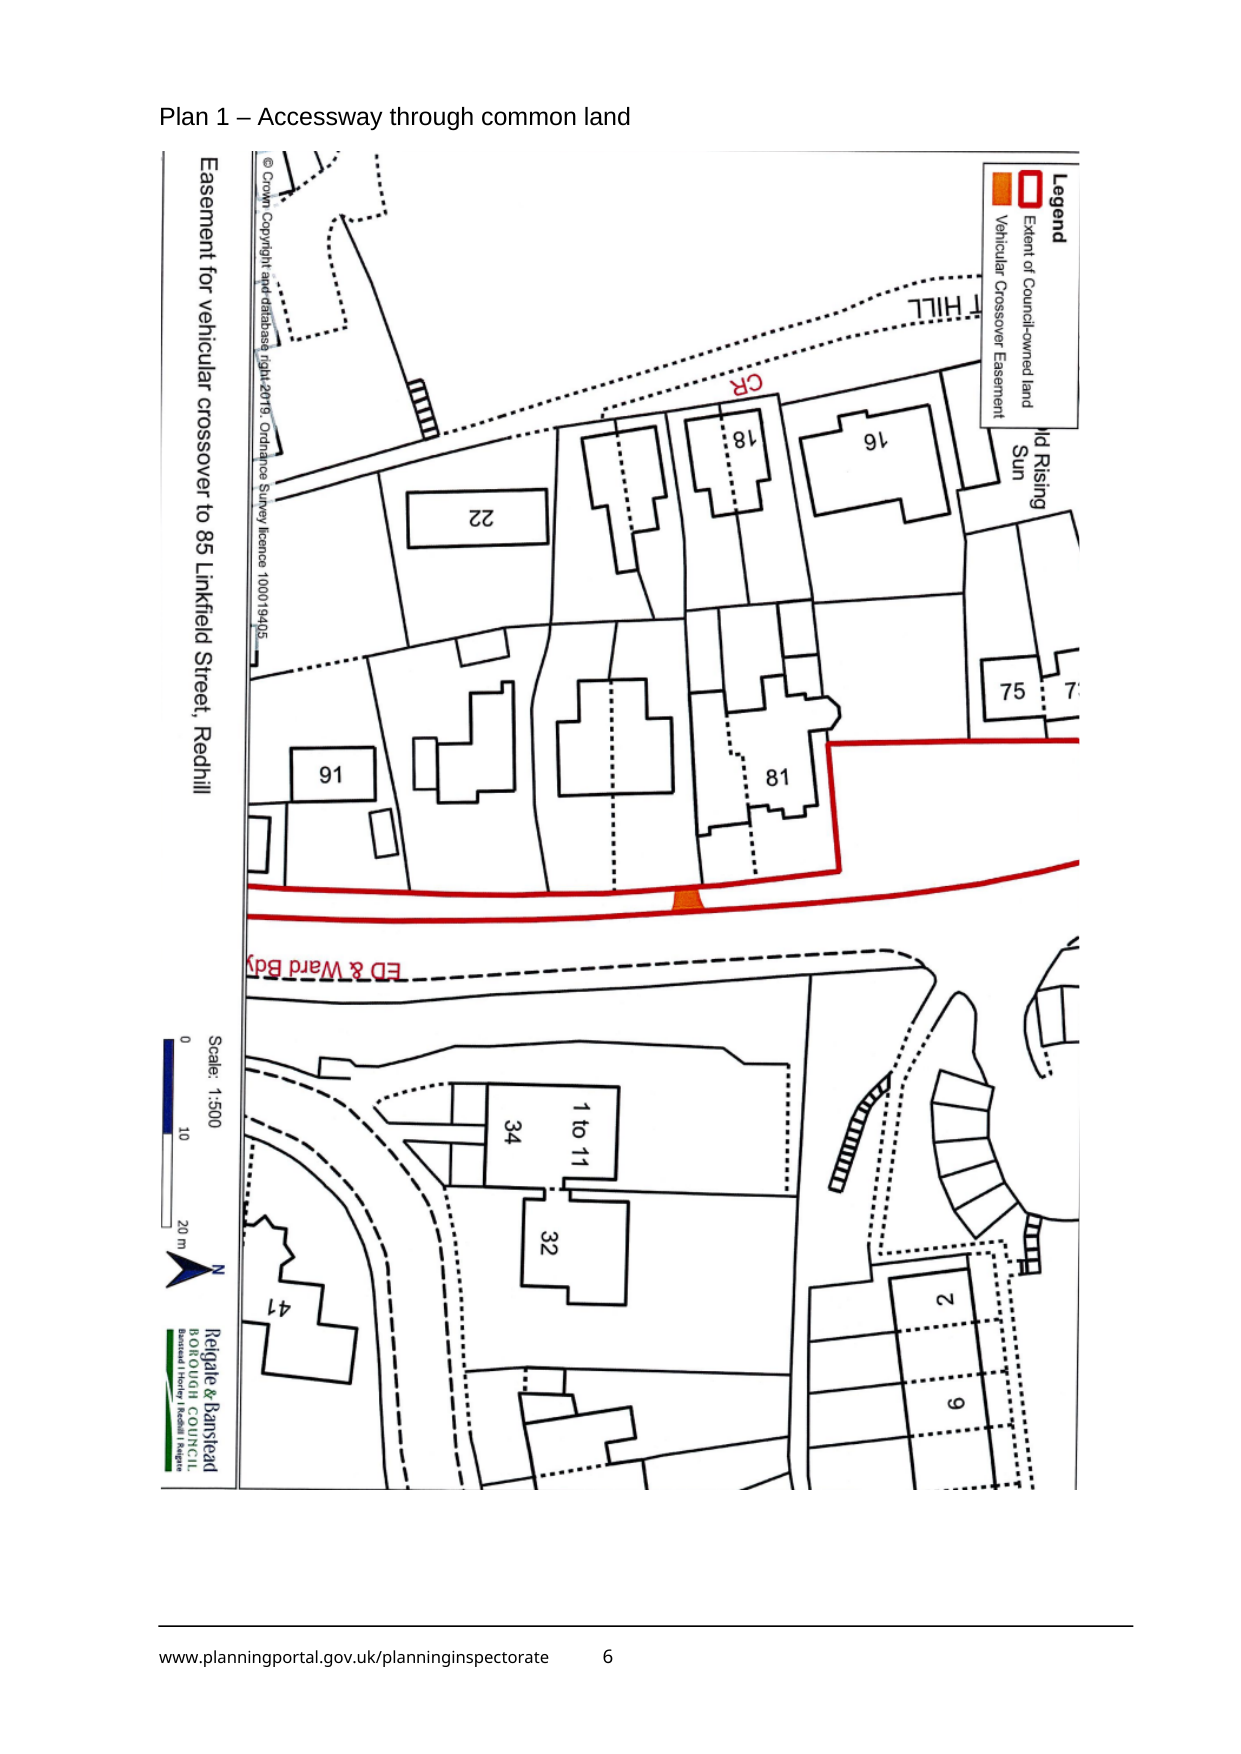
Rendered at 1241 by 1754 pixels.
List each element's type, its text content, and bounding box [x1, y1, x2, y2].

picture [160, 151, 1080, 1490]
text Plan 1 – Accessway through common land [159, 102, 1128, 131]
